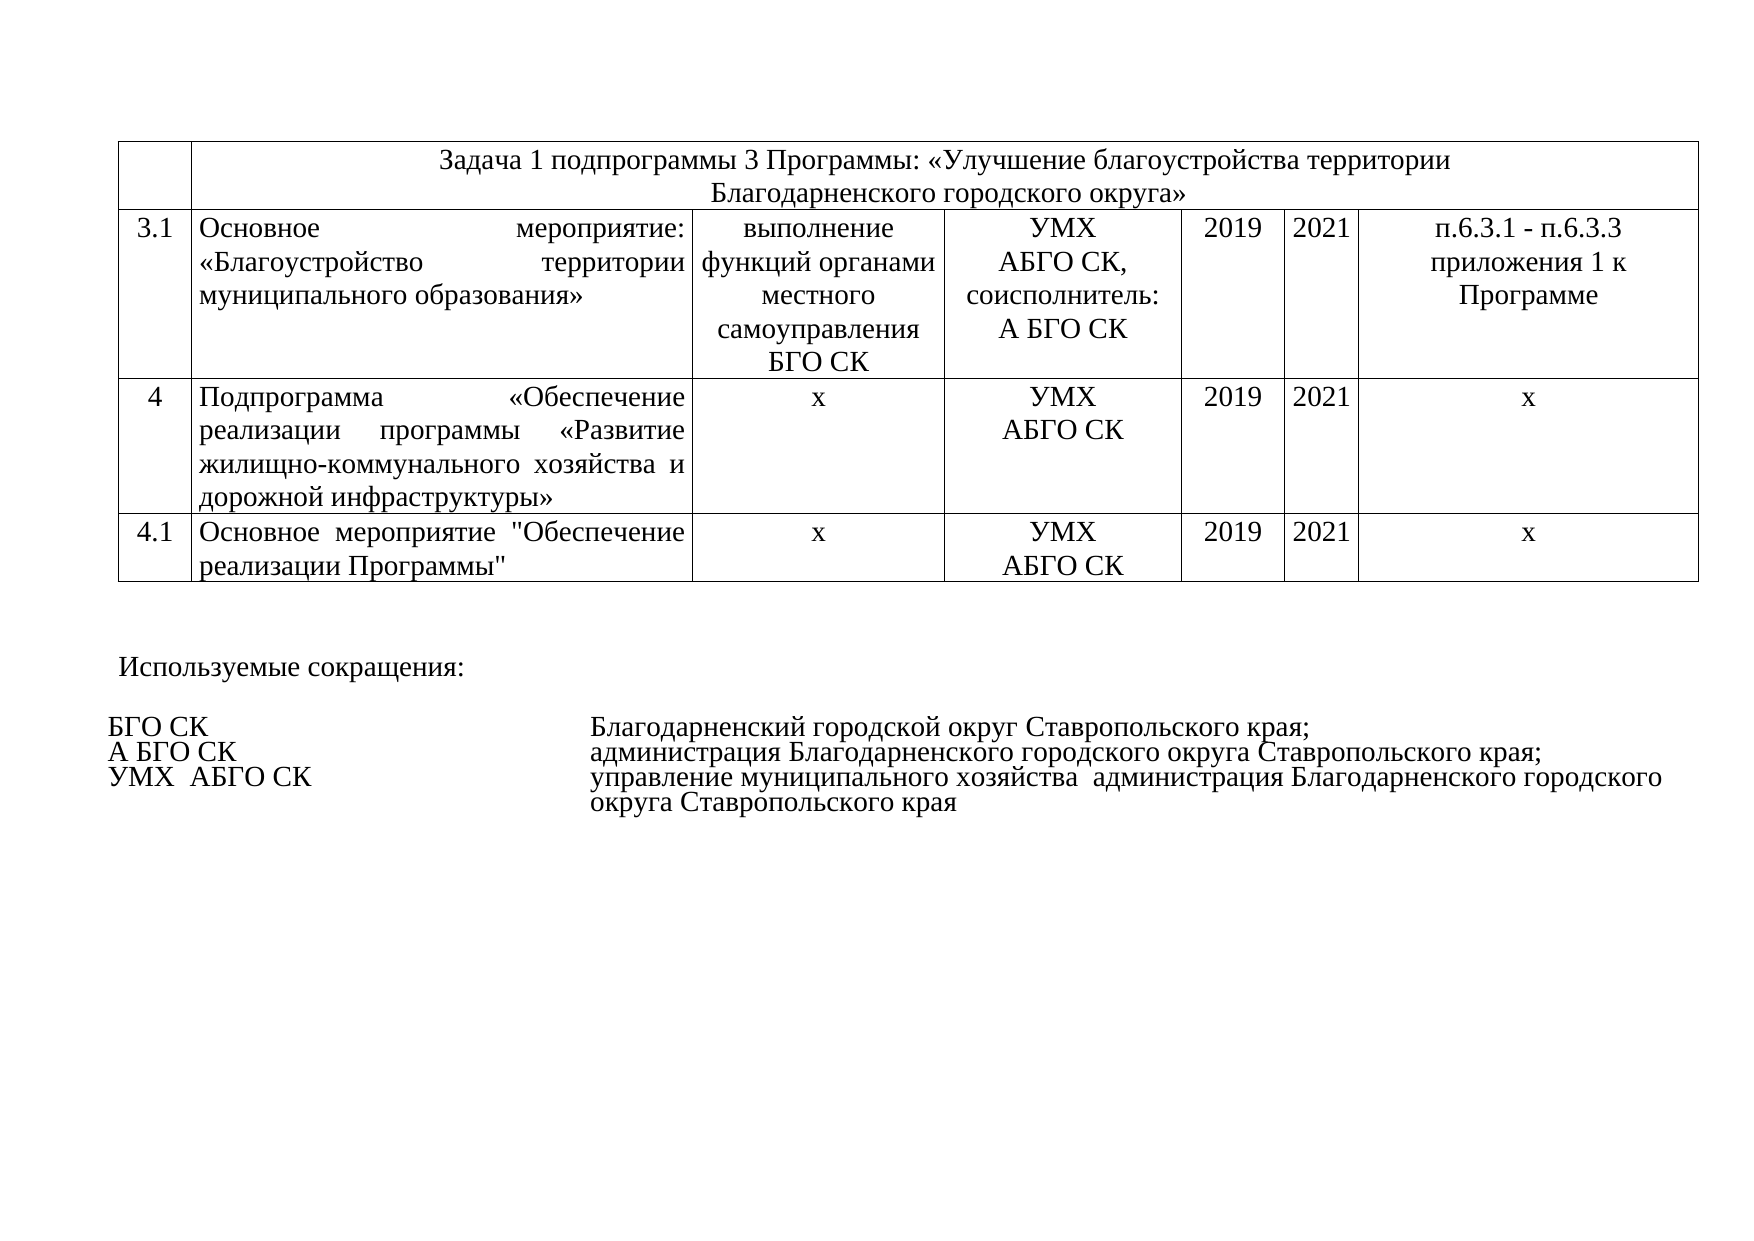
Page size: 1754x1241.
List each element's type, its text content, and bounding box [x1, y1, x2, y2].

table_cell х [1359, 514, 1698, 581]
table_cell 4.1 [119, 514, 191, 581]
table_cell УМХ АБГО СК [945, 514, 1181, 581]
table_cell х [1359, 379, 1698, 513]
table_cell х [693, 514, 944, 581]
table_cell 2021 [1285, 514, 1358, 581]
table_cell Подпрограмма «Обеспечение реализации программы «Развитие жилищно-коммунального хозяйства и дорожной инфраструктуры» [192, 379, 692, 513]
table_cell 2019 [1182, 379, 1284, 513]
table_header Благодарненский городской округ Ставропольского края; [579, 716, 1686, 741]
table_cell 2019 [1182, 210, 1284, 378]
table_cell УМХ АБГО СК [945, 379, 1181, 513]
table_cell Основное мероприятие: «Благоустройство территории муниципального образования» [192, 210, 692, 378]
table_cell Основное мероприятие "Обеспечение реализации Программы" [192, 514, 692, 581]
table_cell 4 [119, 379, 191, 513]
table_cell 3.1 [119, 210, 191, 378]
table_header БГО СК [107, 716, 579, 741]
table_cell 2021 [1285, 379, 1358, 513]
table_cell х [693, 379, 944, 513]
table_cell [119, 142, 191, 209]
table_cell Задача 1 подпрограммы 3 Программы: «Улучшение благоустройства территории Благодарненского городского округа» [192, 142, 1698, 209]
table_cell 2019 [1182, 514, 1284, 581]
table_cell УМХ АБГО СК [107, 766, 579, 816]
table_cell управление муниципального хозяйства администрация Благодарненского городского округа Ставропольского края [579, 766, 1686, 816]
table_cell 2021 [1285, 210, 1358, 378]
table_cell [1359, 210, 1698, 378]
table_cell администрация Благодарненского городского округа Ставропольского края; [579, 741, 1686, 766]
text Используемые сокращения: [118, 649, 1695, 683]
table_cell УМХ АБГО СК, соисполнитель: А БГО СК [945, 210, 1181, 378]
table_cell выполнение функций органами местного самоуправления БГО СК [693, 210, 944, 378]
table_cell А БГО СК [107, 741, 579, 766]
